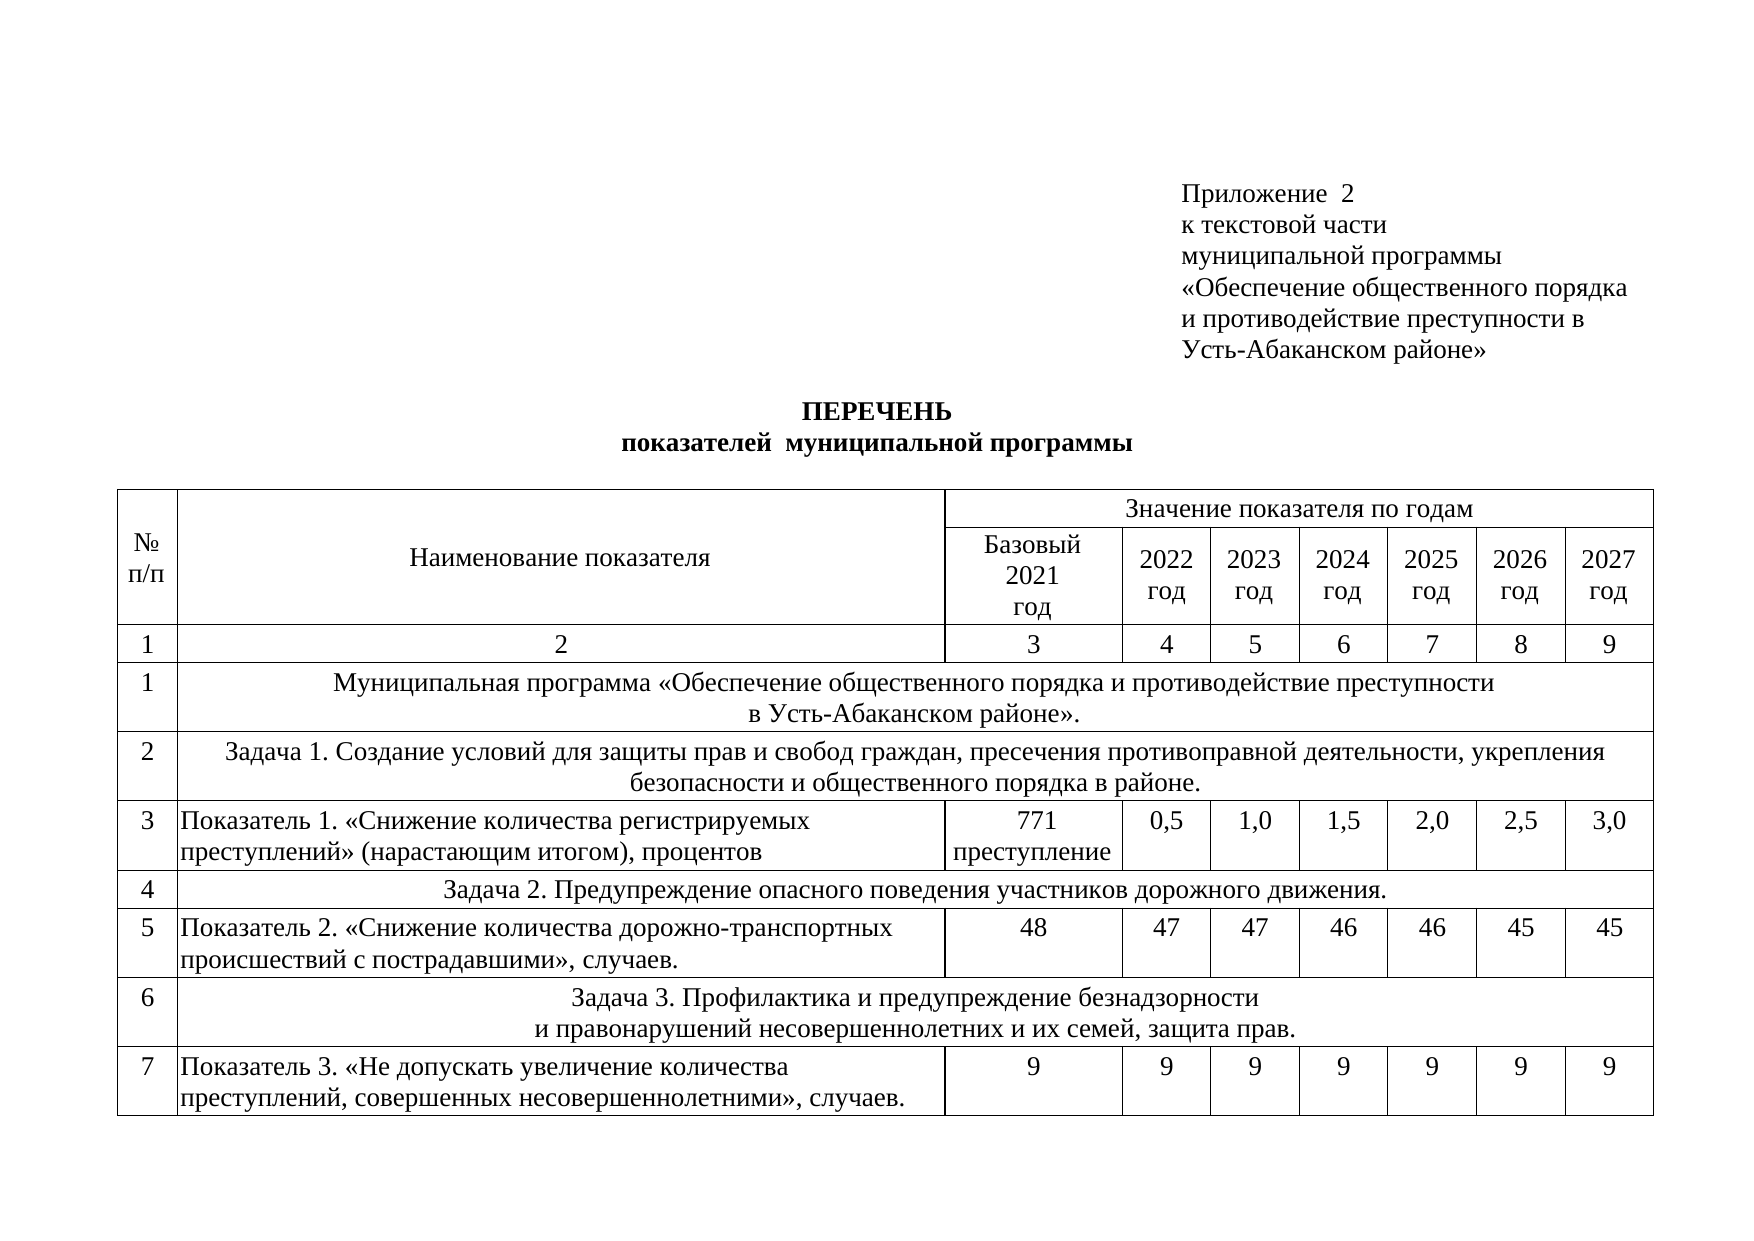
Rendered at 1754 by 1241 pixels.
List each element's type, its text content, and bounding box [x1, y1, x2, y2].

text ПЕРЕЧЕНЬ [118, 395, 1636, 426]
table_cell 48 [946, 909, 1122, 977]
table_cell 7 [118, 1047, 177, 1115]
table_cell 1 [118, 663, 177, 731]
table_cell 2022 год [1123, 528, 1210, 624]
table_cell 3,0 [1566, 801, 1653, 869]
table_cell 771 преступление [946, 801, 1122, 869]
table_cell 47 [1211, 909, 1299, 977]
table_cell 47 [1123, 909, 1210, 977]
table_cell 45 [1566, 909, 1653, 977]
table_cell 9 [1566, 1047, 1653, 1115]
table_cell 9 [1300, 1047, 1387, 1115]
table_cell Показатель 1. «Снижение количества регистрируемых преступлений» (нарастающим итогом), процентов [178, 801, 944, 869]
text к текстовой части [1181, 208, 1636, 239]
table_header № п/п [118, 490, 177, 624]
table_cell 2024 год [1300, 528, 1387, 624]
table_cell 2023 год [1211, 528, 1299, 624]
table_cell Муниципальная программа «Обеспечение общественного порядка и противодействие преступности в Усть-Абаканском районе». [178, 663, 1653, 731]
table_cell 2 [118, 732, 177, 800]
table_cell 3 [946, 625, 1122, 662]
table_cell Показатель 2. «Снижение количества дорожно-транспортных происшествий с пострадавшими», случаев. [178, 909, 944, 977]
table_cell 45 [1477, 909, 1565, 977]
table_cell 8 [1477, 625, 1565, 662]
table_cell 9 [1477, 1047, 1565, 1115]
table_cell 46 [1388, 909, 1476, 977]
table_cell 46 [1300, 909, 1387, 977]
table_cell Базовый 2021 год [946, 528, 1122, 624]
text муниципальной программы «Обеспечение общественного порядка и противодействие преступности в Усть-Абаканском районе» [1181, 239, 1636, 364]
table_header Наименование показателя [178, 490, 944, 624]
table_cell 4 [1123, 625, 1210, 662]
table_cell 0,5 [1123, 801, 1210, 869]
table_cell 5 [1211, 625, 1299, 662]
table_cell 6 [118, 978, 177, 1046]
table_cell 2025 год [1388, 528, 1476, 624]
table_cell 2,0 [1388, 801, 1476, 869]
table_cell 5 [118, 909, 177, 977]
table_cell Задача 3. Профилактика и предупреждение безнадзорности и правонарушений несовершеннолетних и их семей, защита прав. [178, 978, 1653, 1046]
table_cell 2 [178, 625, 944, 662]
table_cell 9 [946, 1047, 1122, 1115]
table_cell Показатель 3. «Не допускать увеличение количества преступлений, совершенных несовершеннолетними», случаев. [178, 1047, 944, 1115]
table_cell Задача 2. Предупреждение опасного поведения участников дорожного движения. [178, 871, 1653, 908]
table_cell 9 [1211, 1047, 1299, 1115]
text Приложение 2 [1181, 177, 1636, 208]
table_cell 3 [118, 801, 177, 869]
table_cell Задача 1. Создание условий для защиты прав и свобод граждан, пресечения противоправной деятельности, укрепления безопасности и общественного порядка в районе. [178, 732, 1653, 800]
table_cell 1,5 [1300, 801, 1387, 869]
table_cell 1 [118, 625, 177, 662]
text показателей муниципальной программы [118, 426, 1636, 457]
table_cell 9 [1388, 1047, 1476, 1115]
table_cell 4 [118, 871, 177, 908]
table_cell 2027 год [1566, 528, 1653, 624]
table_cell 7 [1388, 625, 1476, 662]
table_cell 2026 год [1477, 528, 1565, 624]
table_cell 9 [1566, 625, 1653, 662]
table_cell 2,5 [1477, 801, 1565, 869]
table_header Значение показателя по годам [946, 490, 1653, 527]
table_cell 9 [1123, 1047, 1210, 1115]
table_cell 1,0 [1211, 801, 1299, 869]
table_cell 6 [1300, 625, 1387, 662]
